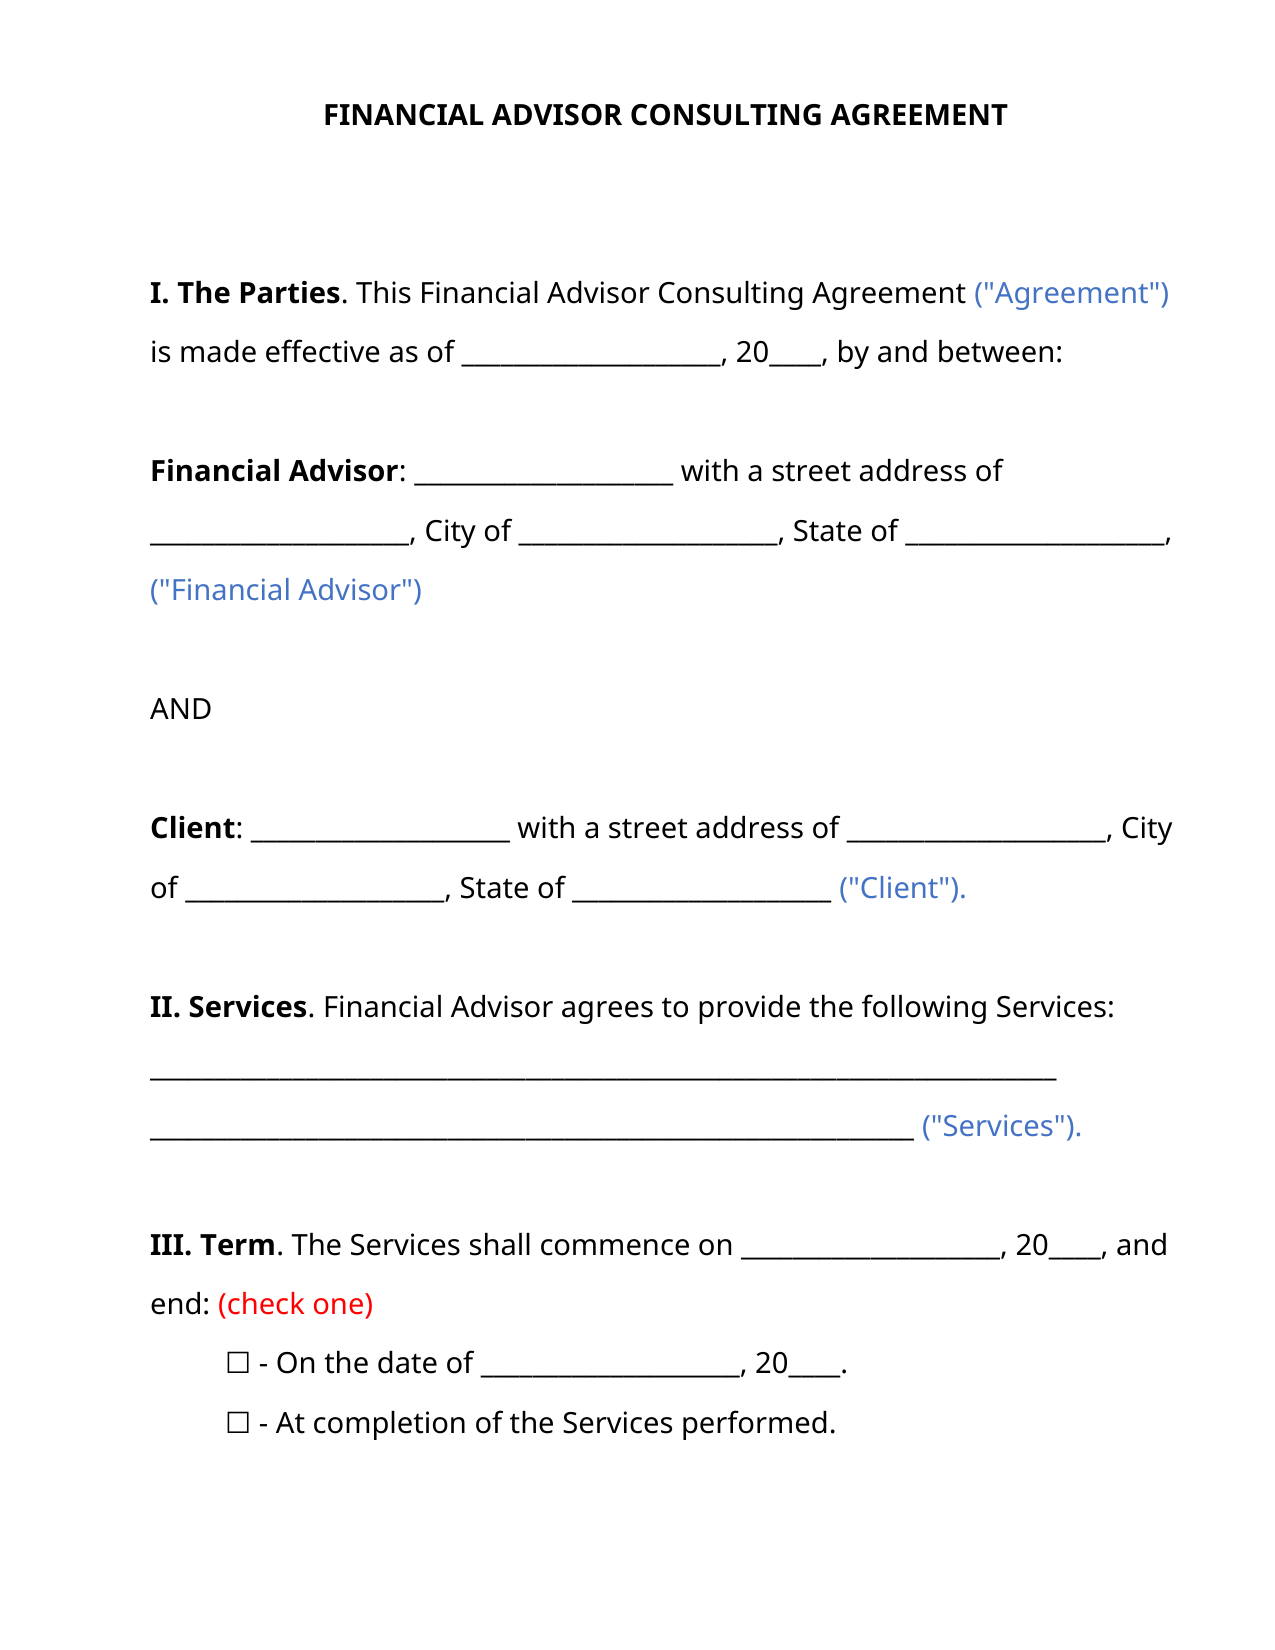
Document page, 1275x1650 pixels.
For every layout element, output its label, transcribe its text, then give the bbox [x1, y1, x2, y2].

text - At completion of the Services performed. [225, 1402, 1181, 1442]
text ___________________________________________________________ ("Services"). [150, 1105, 1181, 1144]
text III. Term. The Services shall commence on ____________________, 20____, and end: (check one) [150, 1224, 1181, 1323]
text ______________________________________________________________________ [150, 1045, 1181, 1085]
text Client: ____________________ with a street address of ____________________, City of ____________________, State of ____________________ ("Client"). [150, 807, 1181, 907]
text II. Services. Financial Advisor agrees to provide the following Services: [150, 986, 1181, 1026]
text I. The Parties. This Financial Advisor Consulting Agreement ("Agreement") is made effective as of ____________________, 20____, by and between: [150, 272, 1181, 371]
text Financial Advisor: ____________________ with a street address of ____________________, City of ____________________, State of ____________________, ("Financial Advisor") [150, 451, 1181, 609]
text FINANCIAL ADVISOR CONSULTING AGREEMENT [150, 94, 1181, 133]
text - On the date of ____________________, 20____. [225, 1343, 1181, 1382]
text AND [150, 688, 1181, 728]
